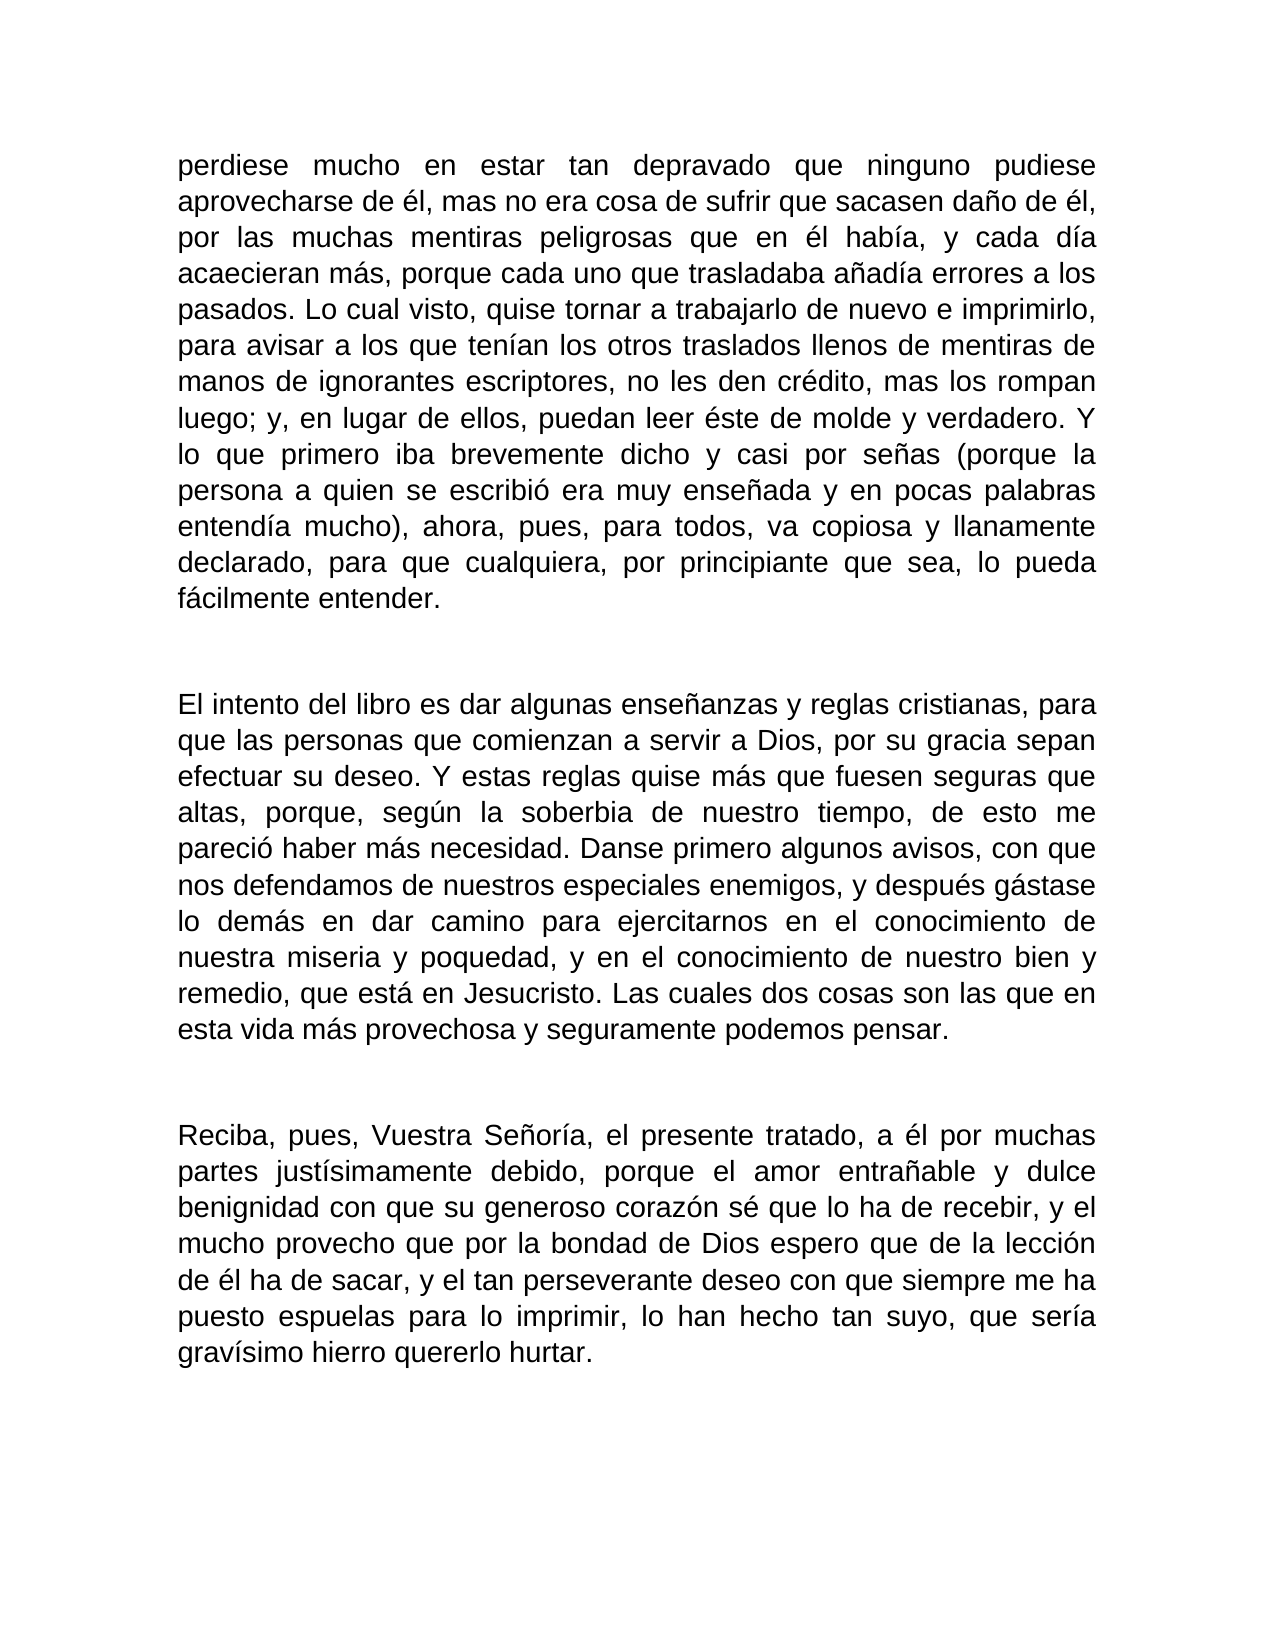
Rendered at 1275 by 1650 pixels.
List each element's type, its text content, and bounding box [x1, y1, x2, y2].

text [177, 148, 1098, 615]
text Reciba, pues, Vuestra Señoría, el presente tratado, a él por muchas partes justísimamente debido, porque el amor entrañable y dulce benignidad con que su generoso corazón sé que lo ha de recebir, y el mucho provecho que por la bondad de Dios espero que de la lección de él ha de sacar, y el tan perseverante deseo con que siempre me ha puesto espuelas para lo imprimir, lo han hecho tan suyo, que sería gravísimo hierro quererlo hurtar. [177, 1118, 1098, 1368]
text El intento del libro es dar algunas enseñanzas y reglas cristianas, para que las personas que comienzan a servir a Dios, por su gracia sepan efectuar su deseo. Y estas reglas quise más que fuesen seguras que altas, porque, según la soberbia de nuestro tiempo, de esto me pareció haber más necesidad. Danse primero algunos avisos, con que nos defendamos de nuestros especiales enemigos, y después gástase lo demás en dar camino para ejercitarnos en el conocimiento de nuestra miseria y poquedad, y en el conocimiento de nuestro bien y remedio, que está en Jesucristo. Las cuales dos cosas son las que en esta vida más provechosa y seguramente podemos pensar. [177, 687, 1098, 1046]
